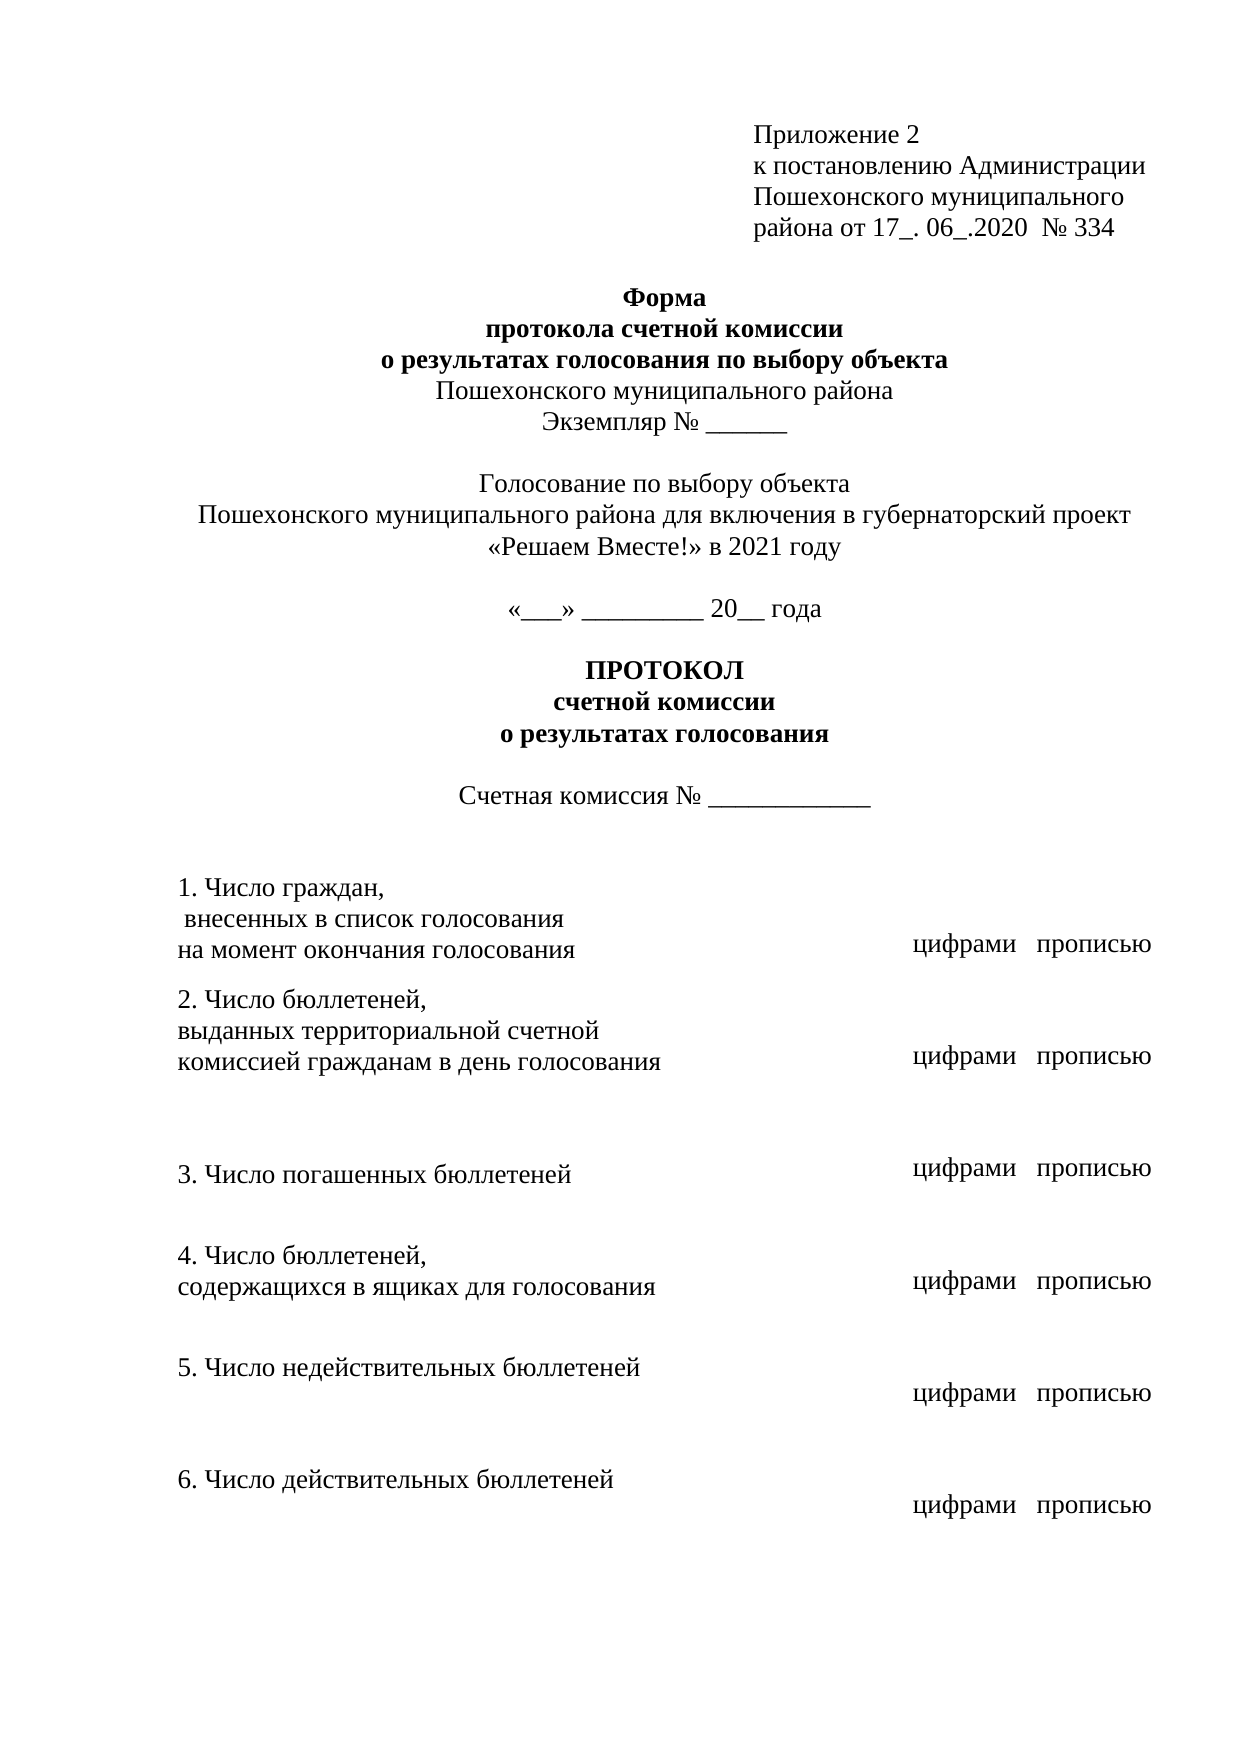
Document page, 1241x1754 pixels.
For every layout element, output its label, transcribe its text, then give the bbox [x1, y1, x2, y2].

text Счетная комиссия № ____________ [177, 779, 1152, 810]
text Экземпляр № ______ [177, 405, 1152, 436]
table_cell цифрами прописью [679, 1320, 1163, 1432]
table_header 1. Число граждан, внесенных в список голосования на момент окончания голосования [166, 871, 679, 983]
text о результатах голосования [177, 717, 1152, 748]
text о результатах голосования по выбору объекта [177, 343, 1152, 374]
table_cell 6. Число действительных бюллетеней [166, 1432, 679, 1544]
text протокола счетной комиссии [177, 312, 1152, 343]
text ПРОТОКОЛ [177, 654, 1152, 686]
table_cell цифрами прописью [679, 1208, 1163, 1320]
text Форма [177, 281, 1152, 312]
table_cell цифрами прописью [679, 1095, 1163, 1208]
text Пошехонского муниципального района для включения в губернаторский проект «Решаем Вместе!» в 2021 году [177, 499, 1152, 561]
table_cell 2. Число бюллетеней, выданных территориальной счетной комиссией гражданам в день голосования [166, 983, 679, 1095]
table_header цифрами прописью [679, 871, 1163, 983]
table_header Приложение 2 к постановлению Администрации Пошехонского муниципального района от 17_. 06_.2020 № 334 [166, 118, 1161, 281]
text Голосование по выбору объекта [177, 467, 1152, 499]
text Пошехонского муниципального района [177, 374, 1152, 405]
table_cell 5. Число недействительных бюллетеней [166, 1320, 679, 1432]
table_cell 4. Число бюллетеней, содержащихся в ящиках для голосования [166, 1208, 679, 1320]
table_cell цифрами прописью [679, 983, 1163, 1095]
table_cell 3. Число погашенных бюллетеней [166, 1095, 679, 1208]
text «___» _________ 20__ года [177, 592, 1152, 623]
table_cell цифрами прописью [679, 1432, 1163, 1544]
text счетной комиссии [177, 686, 1152, 717]
